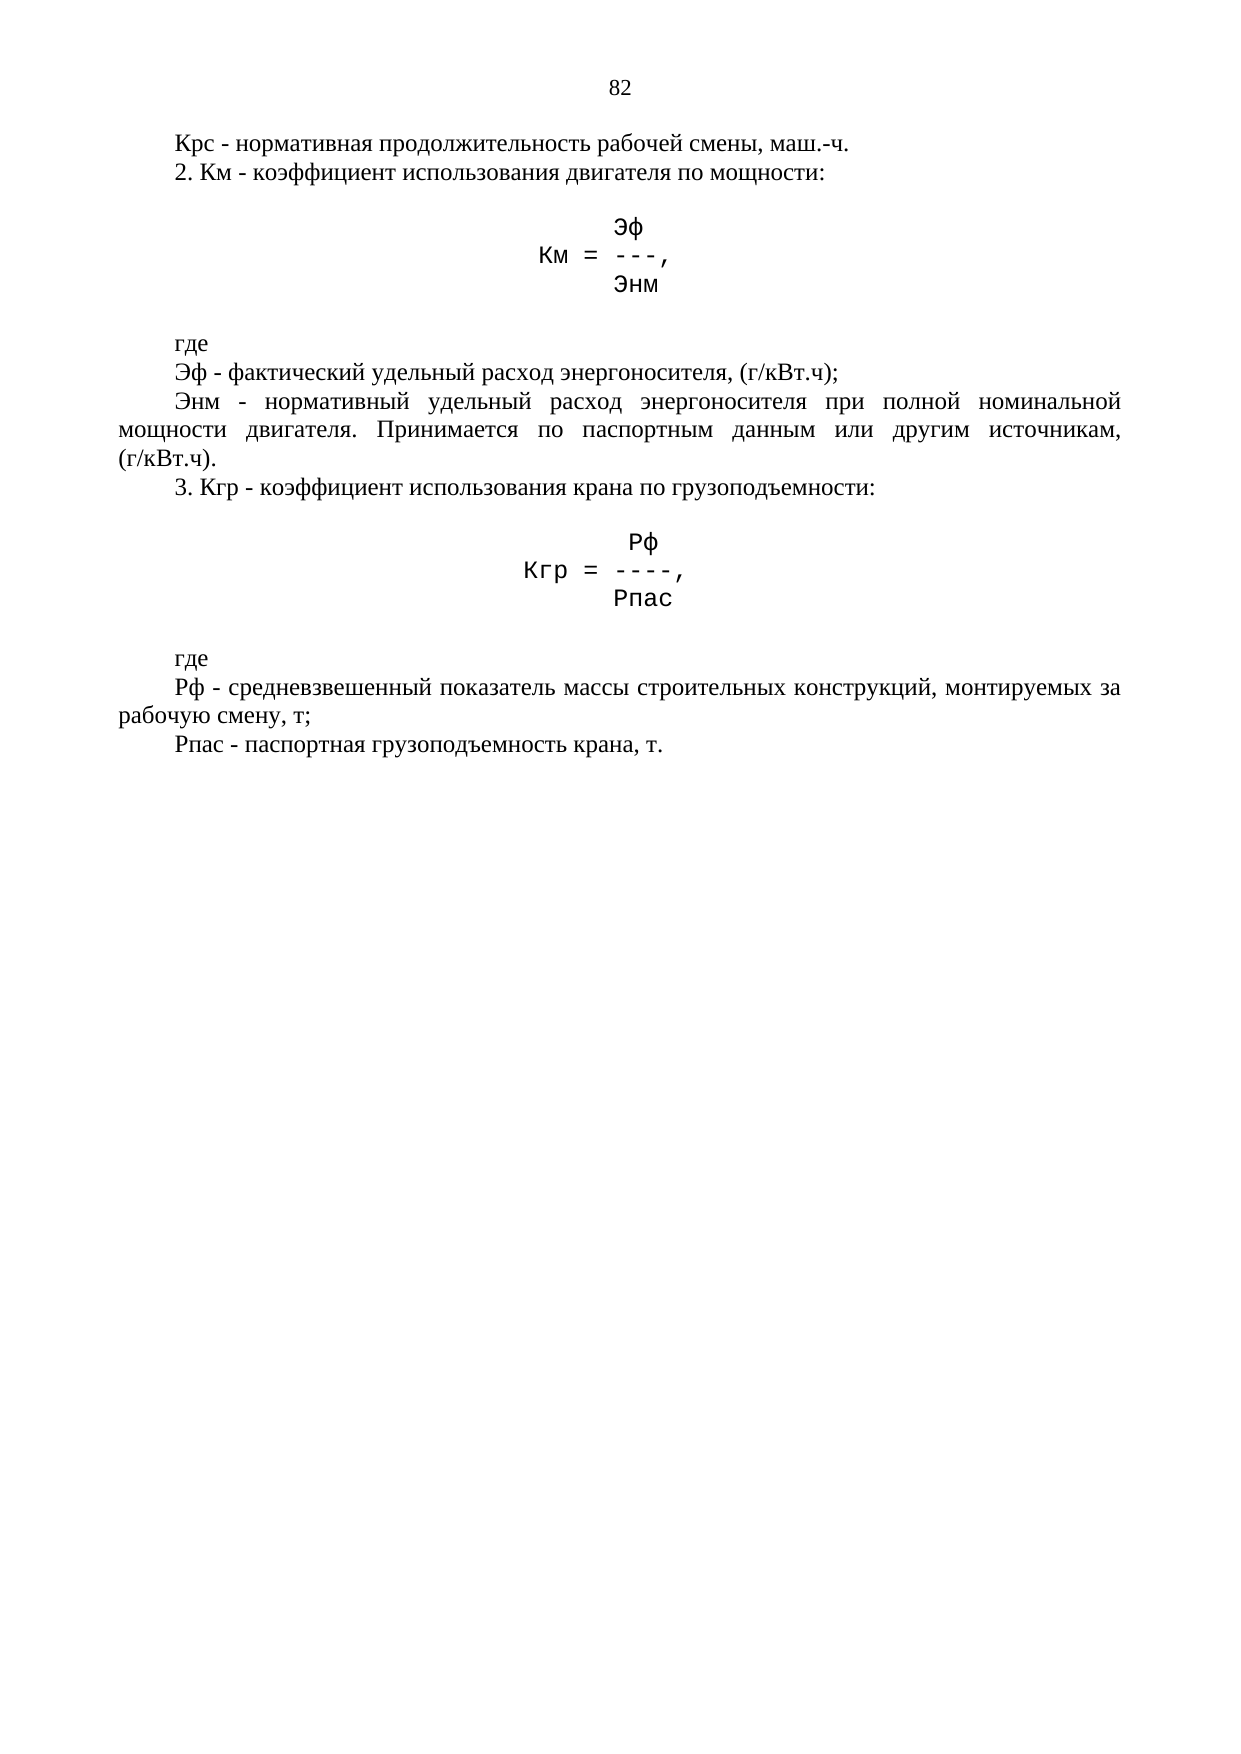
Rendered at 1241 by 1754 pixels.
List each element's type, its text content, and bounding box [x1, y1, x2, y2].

text Кгр = ----, [118, 557, 1122, 586]
text 2. Км - коэффициент использования двигателя по мощности: [118, 157, 1122, 186]
text Эф - фактический удельный расход энергоносителя, (г/кВт.ч); [118, 357, 1122, 386]
text Рф - средневзвешенный показатель массы строительных конструкций, монтируемых за рабочую смену, т; [118, 672, 1122, 729]
text 3. Кгр - коэффициент использования крана по грузоподъемности: [118, 472, 1122, 501]
text Рпас [118, 586, 1122, 614]
text Энм - нормативный удельный расход энергоносителя при полной номинальной мощности двигателя. Принимается по паспортным данным или другим источникам, (г/кВт.ч). [118, 386, 1122, 472]
text где [118, 643, 1122, 672]
text Эф [118, 214, 1122, 243]
text Км = ---, [118, 243, 1122, 271]
text Рф [118, 529, 1122, 557]
text Рпас - паспортная грузоподъемность крана, т. [118, 729, 1122, 758]
text где [118, 328, 1122, 357]
text Крс - нормативная продолжительность рабочей смены, маш.-ч. [118, 128, 1122, 157]
text Энм [118, 271, 1122, 299]
